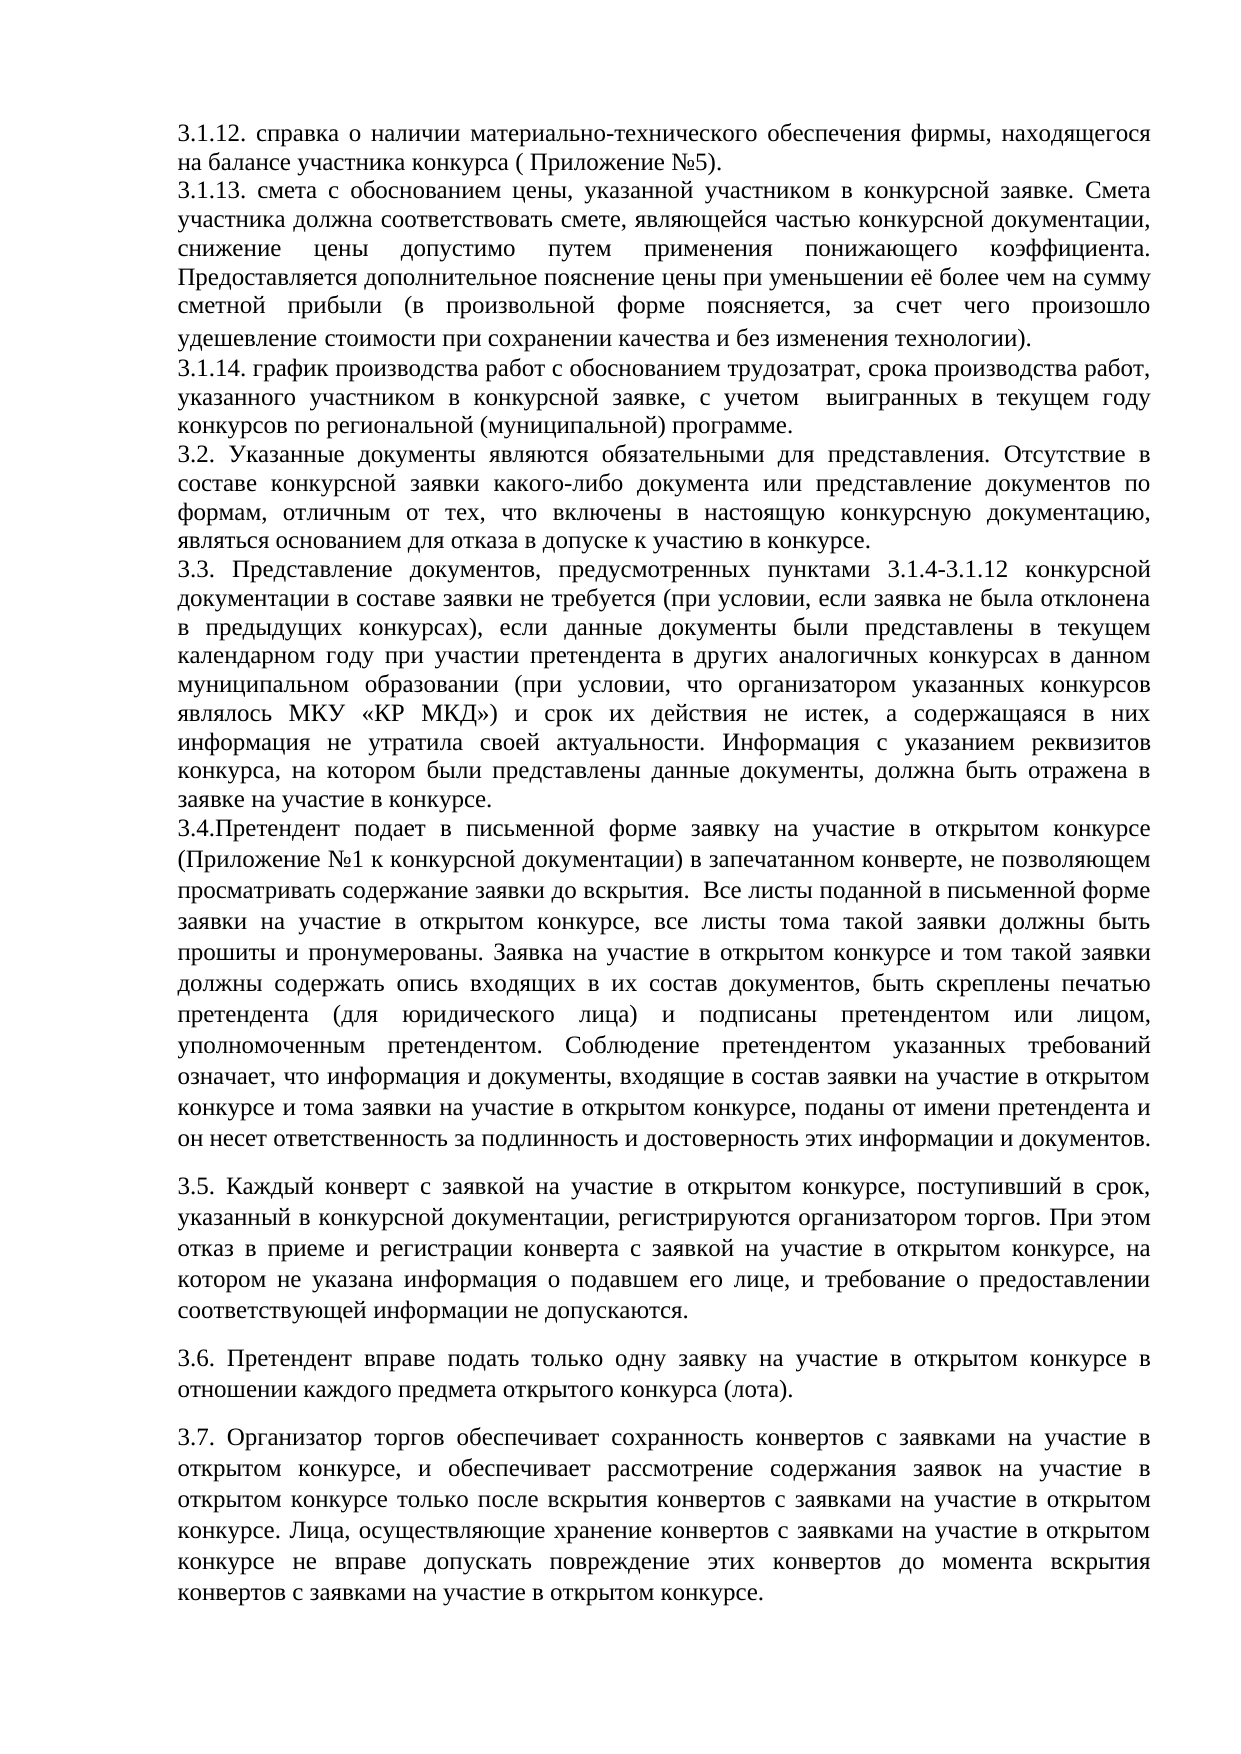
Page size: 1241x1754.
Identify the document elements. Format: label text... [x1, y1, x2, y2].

text 3.3. Представление документов, предусмотренных пунктами 3.1.4-3.1.12 конкурсной документации в составе заявки не требуется (при условии, если заявка не была отклонена в предыдущих конкурсах), если данные документы были представлены в текущем календарном году при участии претендента в других аналогичных конкурсах в данном муниципальном образовании (при условии, что организатором указанных конкурсов являлось МКУ «КР МКД») и срок их действия не истек, а содержащаяся в них информация не утратила своей актуальности. Информация с указанием реквизитов конкурса, на котором были представлены данные документы, должна быть отражена в заявке на участие в конкурсе. [177, 554, 1152, 813]
text 3.6. Претендент вправе подать только одну заявку на участие в открытом конкурсе в отношении каждого предмета открытого конкурса (лота). [177, 1343, 1152, 1403]
text 3.2. Указанные документы являются обязательными для представления. Отсутствие в составе конкурсной заявки какого-либо документа или представление документов по формам, отличным от тех, что включены в настоящую конкурсную документацию, являться основанием для отказа в допуске к участию в конкурсе. [177, 439, 1152, 554]
text 3.1.12. справка о наличии материально-технического обеспечения фирмы, находящегося на балансе участника конкурса ( Приложение №5). [177, 118, 1152, 176]
text 3.7. Организатор торгов обеспечивает сохранность конвертов с заявками на участие в открытом конкурсе, и обеспечивает рассмотрение содержания заявок на участие в открытом конкурсе только после вскрытия конвертов с заявками на участие в открытом конкурсе. Лица, осуществляющие хранение конвертов с заявками на участие в открытом конкурсе не вправе допускать повреждение этих конвертов до момента вскрытия конвертов с заявками на участие в открытом конкурсе. [177, 1422, 1152, 1606]
text 3.1.14. график производства работ с обоснованием трудозатрат, срока производства работ, указанного участником в конкурсной заявке, с учетом выигранных в текущем году конкурсов по региональной (муниципальной) программе. [177, 353, 1152, 439]
text 3.5. Каждый конверт с заявкой на участие в открытом конкурсе, поступивший в срок, указанный в конкурсной документации, регистрируются организатором торгов. При этом отказ в приеме и регистрации конверта с заявкой на участие в открытом конкурсе, на котором не указана информация о подавшем его лице, и требование о предоставлении соответствующей информации не допускаются. [177, 1171, 1152, 1324]
text 3.1.13. смета с обоснованием цены, указанной участником в конкурсной заявке. Смета участника должна соответствовать смете, являющейся частью конкурсной документации, снижение цены допустимо путем применения понижающего коэффициента. Предоставляется дополнительное пояснение цены при уменьшении её более чем на сумму сметной прибыли (в произвольной форме поясняется, за счет чего произошло удешевление стоимости при сохранении качества и без изменения технологии). [177, 176, 1152, 353]
text 3.4.Претендент подает в письменной форме заявку на участие в открытом конкурсе (Приложение №1 к конкурсной документации) в запечатанном конверте, не позволяющем просматривать содержание заявки до вскрытия. Все листы поданной в письменной форме заявки на участие в открытом конкурсе, все листы тома такой заявки должны быть прошиты и пронумерованы. Заявка на участие в открытом конкурсе и том такой заявки должны содержать опись входящих в их состав документов, быть скреплены печатью претендента (для юридического лица) и подписаны претендентом или лицом, уполномоченным претендентом. Соблюдение претендентом указанных требований означает, что информация и документы, входящие в состав заявки на участие в открытом конкурсе и тома заявки на участие в открытом конкурсе, поданы от имени претендента и он несет ответственность за подлинность и достоверность этих информации и документов. [177, 813, 1152, 1152]
